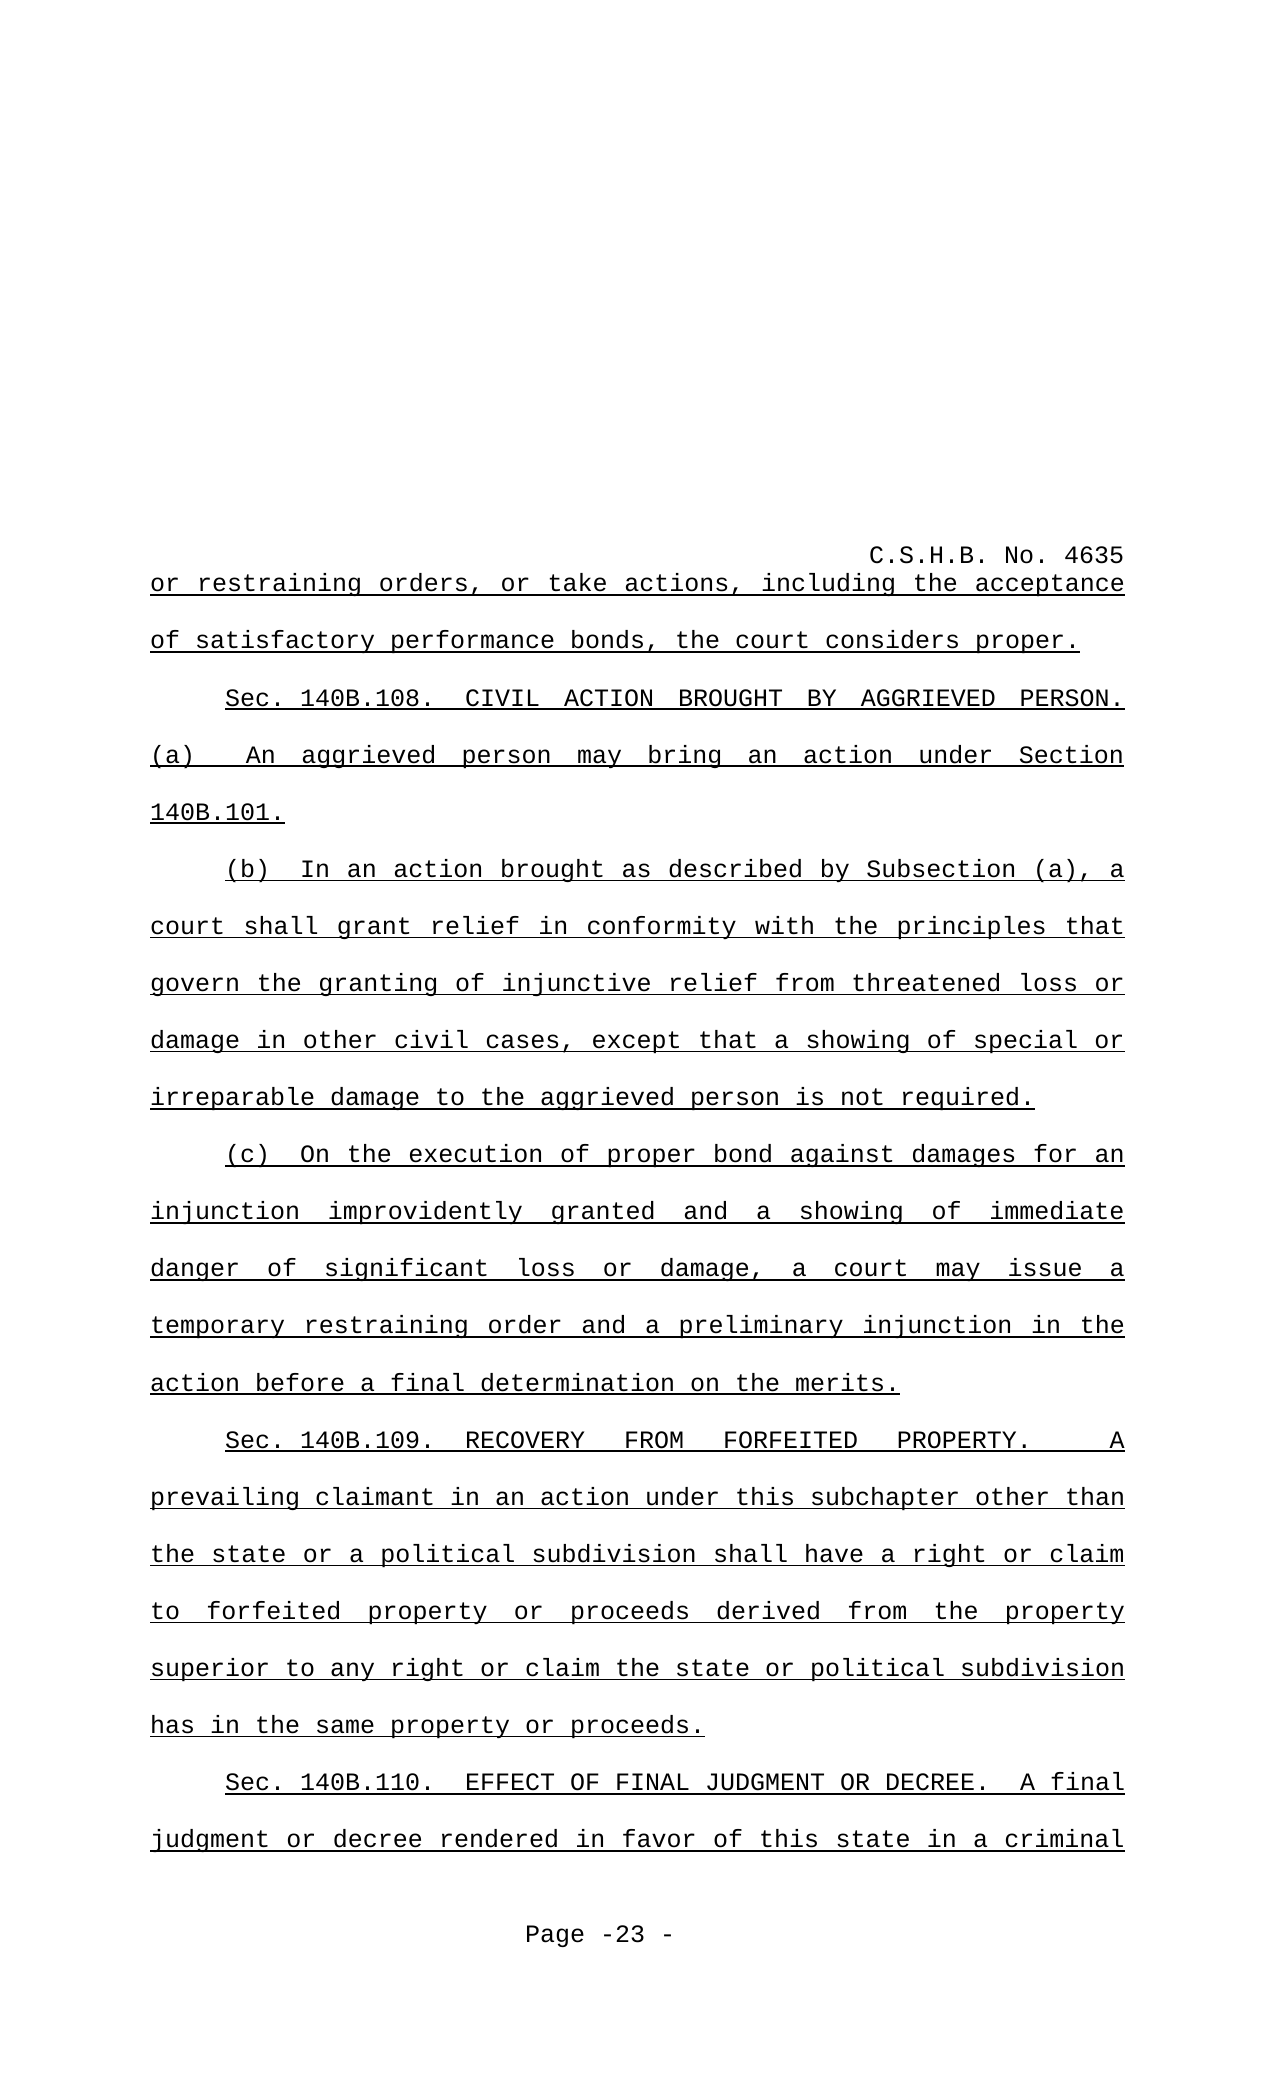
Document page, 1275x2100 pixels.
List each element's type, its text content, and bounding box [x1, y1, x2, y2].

text Sec. 140B.109. RECOVERY FROM FORFEITED PROPERTY. A prevailing claimant in an action under this subchapter other than the state or a political subdivision shall have a right or claim to forfeited property or proceeds derived from the property superior to any right or claim the state or political subdivision has in the same property or proceeds. [150, 1509, 1125, 1565]
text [150, 1769, 1125, 1850]
text Sec. 140B.109. RECOVERY FROM FORFEITED PROPERTY. A prevailing claimant in an action under this subchapter other than the state or a political subdivision shall have a right or claim to forfeited property or proceeds derived from the property superior to any right or claim the state or political subdivision has in the same property or proceeds. [150, 1680, 1125, 1741]
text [150, 571, 1125, 594]
text (c) On the execution of proper bond against damages for an injunction improvidently granted and a showing of immediate danger of significant loss or damage, a court may issue a temporary restraining order and a preliminary injunction in the action before a final determination on the merits. [150, 1338, 1125, 1398]
text Sec. 140B.109. RECOVERY FROM FORFEITED PROPERTY. A prevailing claimant in an action under this subchapter other than the state or a political subdivision shall have a right or claim to forfeited property or proceeds derived from the property superior to any right or claim the state or political subdivision has in the same property or proceeds. [150, 1566, 1125, 1622]
text (b) In an action brought as described by Subsection (a), a court shall grant relief in conformity with the principles that govern the granting of injunctive relief from threatened loss or damage in other civil cases, except that a showing of special or irreparable damage to the aggrieved person is not required. [150, 1052, 1125, 1113]
text (b) In an action brought as described by Subsection (a), a court shall grant relief in conformity with the principles that govern the granting of injunctive relief from threatened loss or damage in other civil cases, except that a showing of special or irreparable damage to the aggrieved person is not required. [150, 856, 1125, 937]
text Sec. 140B.109. RECOVERY FROM FORFEITED PROPERTY. A prevailing claimant in an action under this subchapter other than the state or a political subdivision shall have a right or claim to forfeited property or proceeds derived from the property superior to any right or claim the state or political subdivision has in the same property or proceeds. [150, 1623, 1125, 1679]
text (c) On the execution of proper bond against damages for an injunction improvidently granted and a showing of immediate danger of significant loss or damage, a court may issue a temporary restraining order and a preliminary injunction in the action before a final determination on the merits. [150, 1142, 1125, 1222]
text (c) On the execution of proper bond against damages for an injunction improvidently granted and a showing of immediate danger of significant loss or damage, a court may issue a temporary restraining order and a preliminary injunction in the action before a final determination on the merits. [150, 1224, 1125, 1279]
text (c) On the execution of proper bond against damages for an injunction improvidently granted and a showing of immediate danger of significant loss or damage, a court may issue a temporary restraining order and a preliminary injunction in the action before a final determination on the merits. [150, 1281, 1125, 1336]
text Sec. 140B.109. RECOVERY FROM FORFEITED PROPERTY. A prevailing claimant in an action under this subchapter other than the state or a political subdivision shall have a right or claim to forfeited property or proceeds derived from the property superior to any right or claim the state or political subdivision has in the same property or proceeds. [150, 1427, 1125, 1508]
text (b) In an action brought as described by Subsection (a), a court shall grant relief in conformity with the principles that govern the granting of injunctive relief from threatened loss or damage in other civil cases, except that a showing of special or irreparable damage to the aggrieved person is not required. [150, 938, 1125, 994]
text (b) In an action brought as described by Subsection (a), a court shall grant relief in conformity with the principles that govern the granting of injunctive relief from threatened loss or damage in other civil cases, except that a showing of special or irreparable damage to the aggrieved person is not required. [150, 995, 1125, 1051]
text Sec. 140B.108. CIVIL ACTION BROUGHT BY AGGRIEVED PERSON. (a) An aggrieved person may bring an action under Section 140B.101. [150, 685, 1125, 828]
